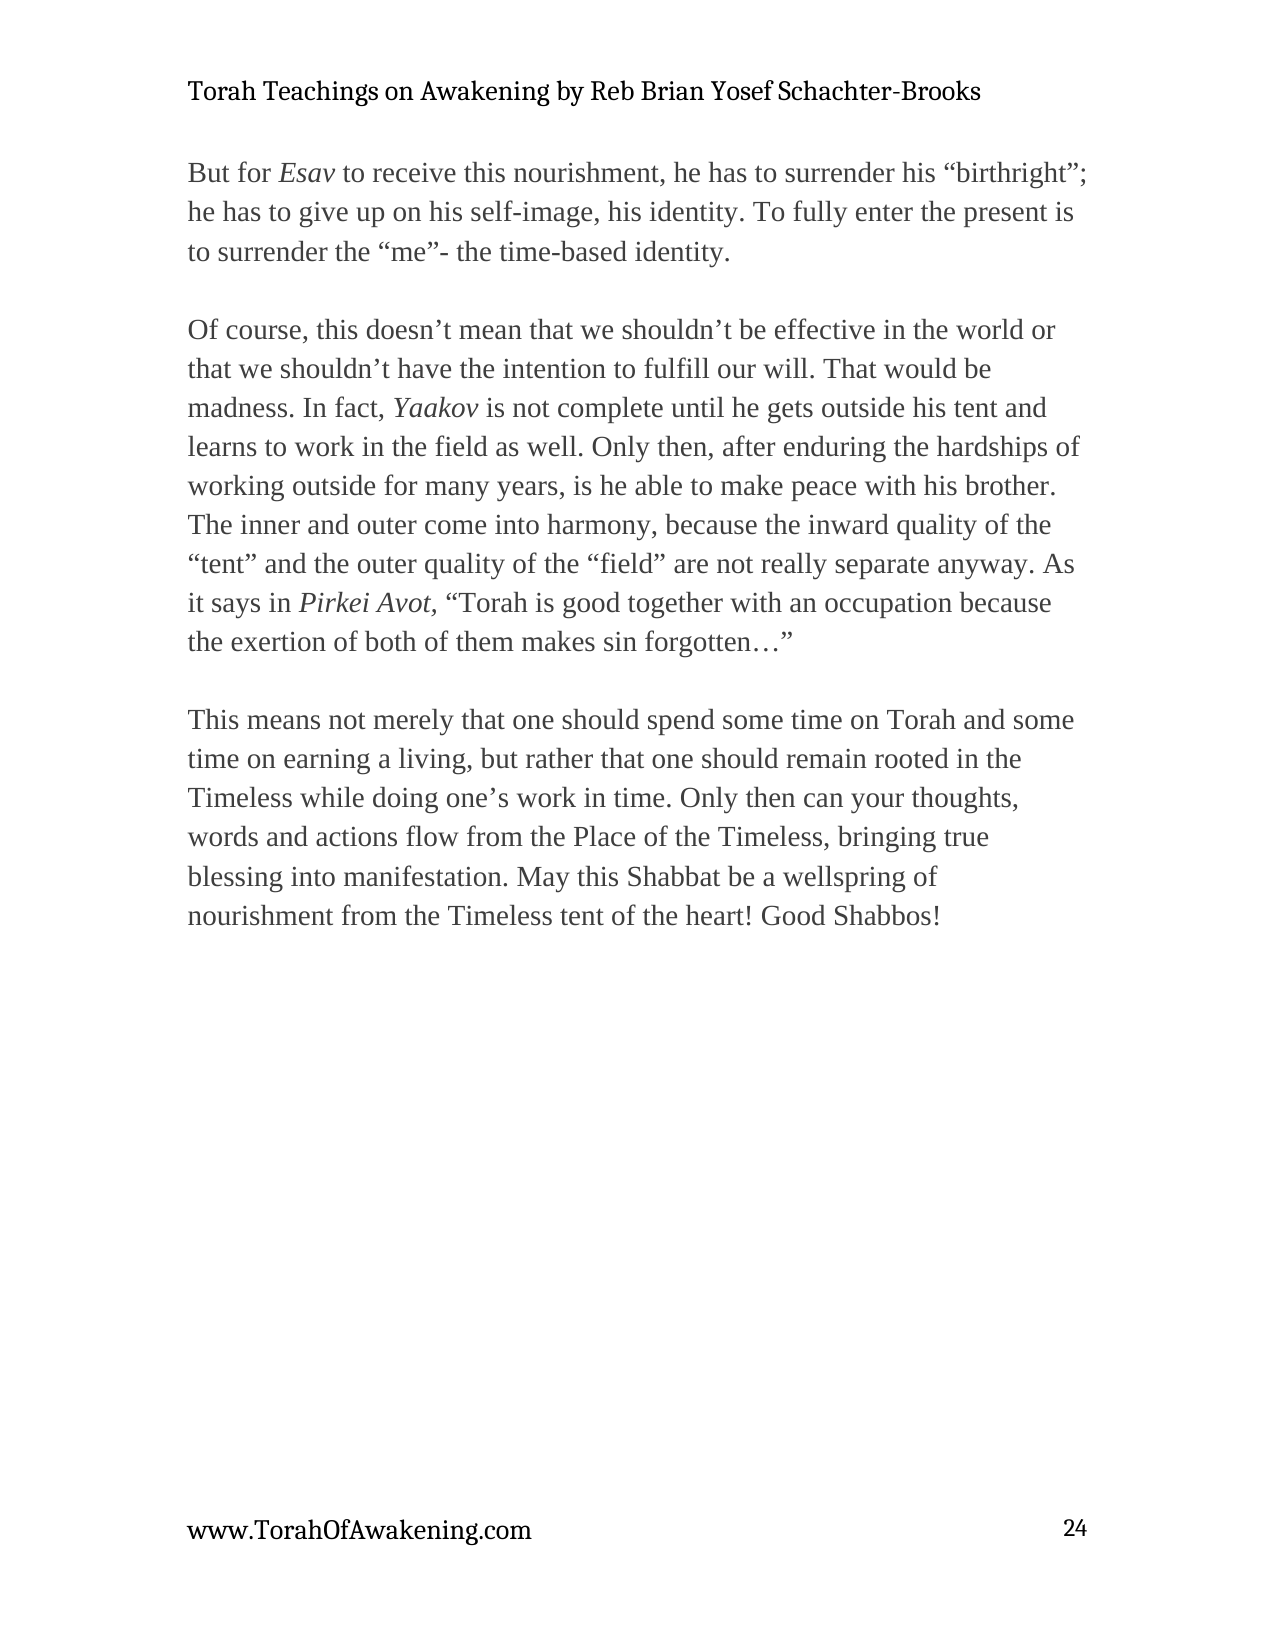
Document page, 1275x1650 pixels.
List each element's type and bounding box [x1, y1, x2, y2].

text [187, 150, 1087, 931]
